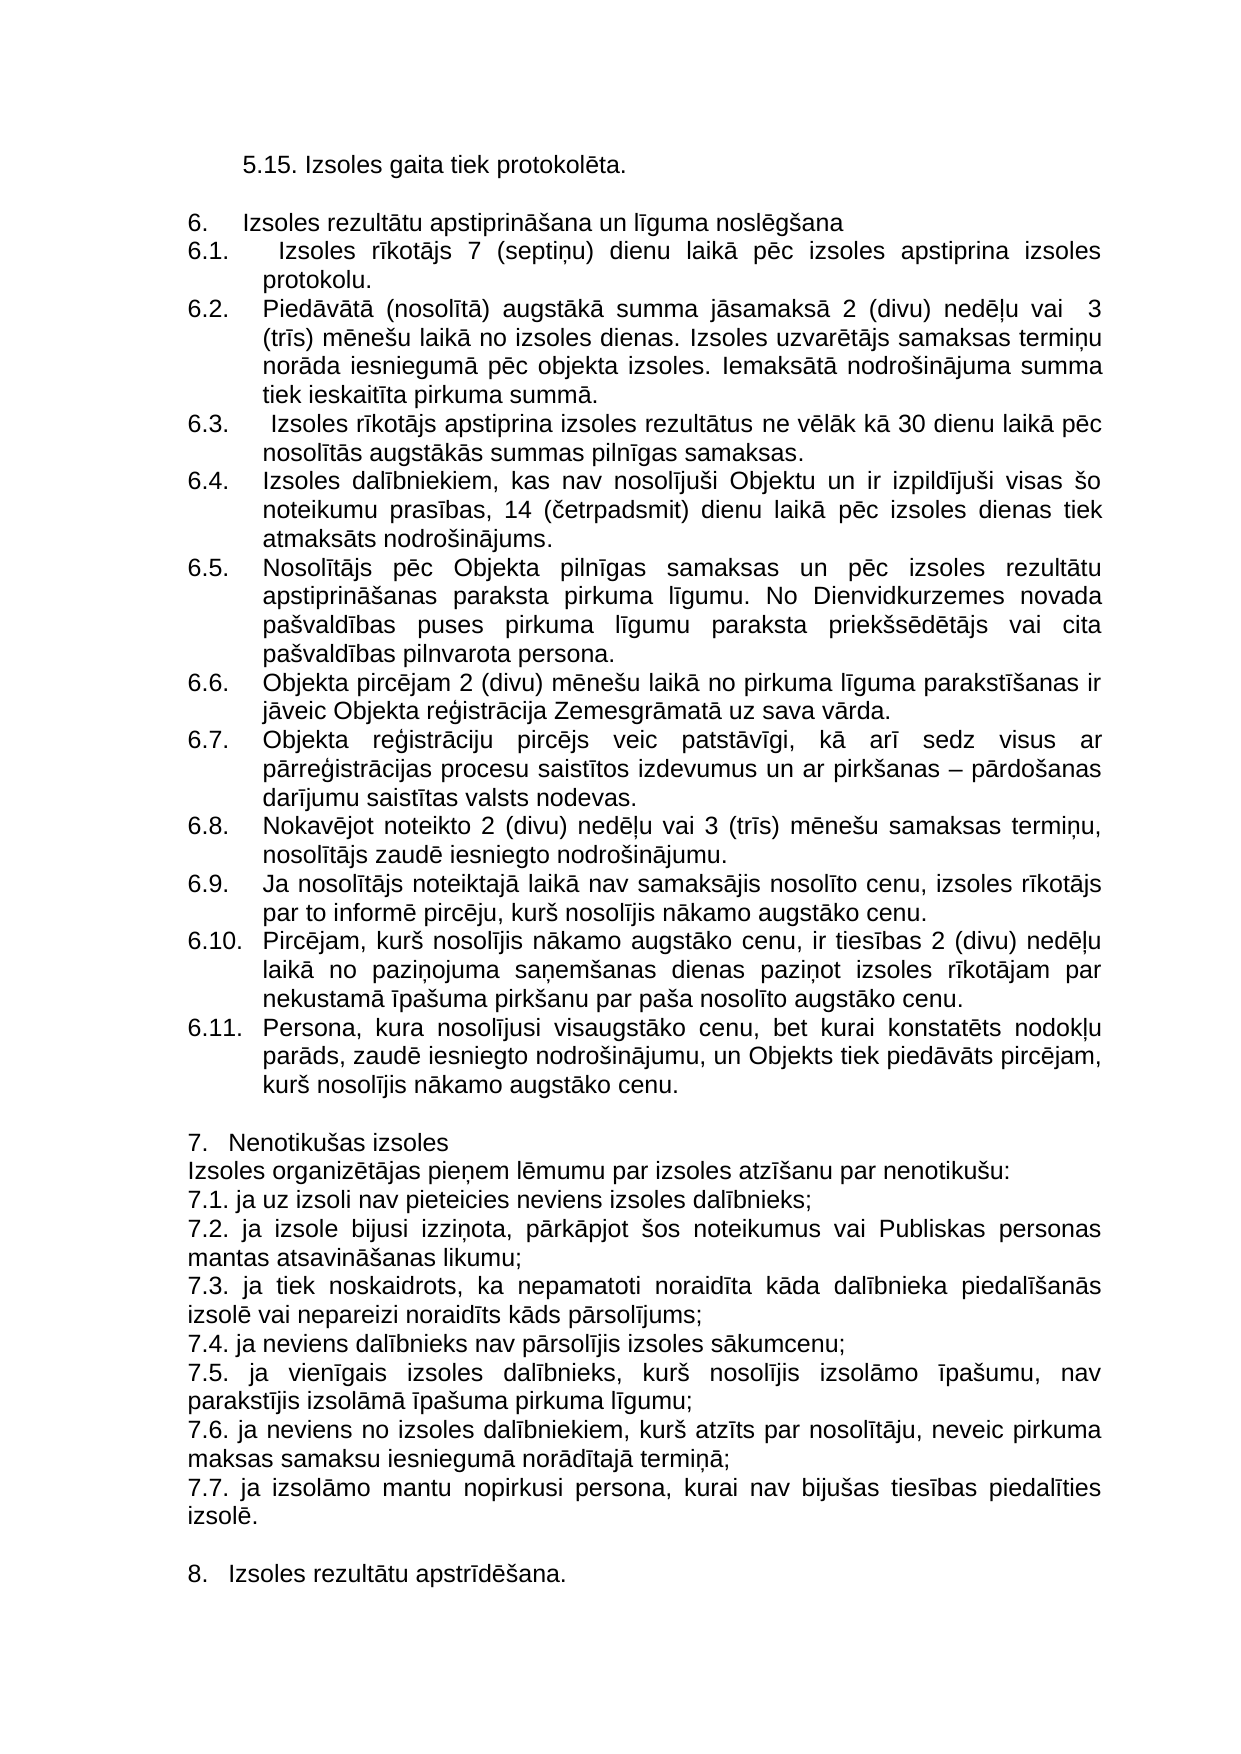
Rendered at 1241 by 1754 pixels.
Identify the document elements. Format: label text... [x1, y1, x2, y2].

list Nokavējot noteikto 2 (divu) nedēļu vai 3 (trīs) mēnešu samaksas termiņu, nosolītājs zaudē iesniegto nodrošinājumu. [187, 811, 1103, 869]
text 5.15. Izsoles gaita tiek protokolēta. [242, 150, 1103, 179]
list Piedāvātā (nosolītā) augstākā summa jāsamaksā 2 (divu) nedēļu vai 3 (trīs) mēnešu laikā no izsoles dienas. Izsoles uzvarētājs samaksas termiņu norāda iesniegumā pēc objekta izsoles. Iemaksātā nodrošinājuma summa tiek ieskaitīta pirkuma summā. [187, 294, 1103, 409]
text 7.4. ja neviens dalībnieks nav pārsolījis izsoles sākumcenu; [187, 1329, 1103, 1357]
list Izsoles rīkotājs 7 (septiņu) dienu laikā pēc izsoles apstiprina izsoles protokolu. [187, 236, 1103, 294]
list Objekta pircējam 2 (divu) mēnešu laikā no pirkuma līguma parakstīšanas ir jāveic Objekta reģistrācija Zemesgrāmatā uz sava vārda. [187, 667, 1103, 725]
list Izsoles rezultātu apstrīdēšana. [187, 1559, 1103, 1587]
list Objekta reģistrāciju pircējs veic patstāvīgi, kā arī sedz visus ar pārreģistrācijas procesu saistītos izdevumus un ar pirkšanas – pārdošanas darījumu saistītas valsts nodevas. [187, 725, 1103, 811]
text 7.7. ja izsolāmo mantu nopirkusi persona, kurai nav bijušas tiesības piedalīties izsolē. [187, 1472, 1103, 1530]
text 7.6. ja neviens no izsoles dalībniekiem, kurš atzīts par nosolītāju, neveic pirkuma maksas samaksu iesniegumā norādītajā termiņā; [187, 1415, 1103, 1472]
list Ja nosolītājs noteiktajā laikā nav samaksājis nosolīto cenu, izsoles rīkotājs par to informē pircēju, kurš nosolījis nākamo augstāko cenu. [187, 869, 1103, 926]
list Izsoles rezultātu apstiprināšana un līguma noslēgšana [187, 207, 1103, 236]
text 7.1. ja uz izsoli nav pieteicies neviens izsoles dalībnieks; [187, 1185, 1103, 1214]
text 7.2. ja izsole bijusi izziņota, pārkāpjot šos noteikumus vai Publiskas personas mantas atsavināšanas likumu; [187, 1214, 1103, 1271]
text Izsoles organizētājas pieņem lēmumu par izsoles atzīšanu par nenotikušu: [187, 1156, 1103, 1185]
list Izsoles rīkotājs apstiprina izsoles rezultātus ne vēlāk kā 30 dienu laikā pēc nosolītās augstākās summas pilnīgas samaksas. [187, 409, 1103, 466]
list Persona, kura nosolījusi visaugstāko cenu, bet kurai konstatēts nodokļu parāds, zaudē iesniegto nodrošinājumu, un Objekts tiek piedāvāts pircējam, kurš nosolījis nākamo augstāko cenu. [187, 1012, 1103, 1099]
list Nenotikušas izsoles [187, 1127, 1103, 1156]
list Nosolītājs pēc Objekta pilnīgas samaksas un pēc izsoles rezultātu apstiprināšanas paraksta pirkuma līgumu. No Dienvidkurzemes novada pašvaldības puses pirkuma līgumu paraksta priekšsēdētājs vai cita pašvaldības pilnvarota persona. [187, 552, 1103, 667]
text 7.5. ja vienīgais izsoles dalībnieks, kurš nosolījis izsolāmo īpašumu, nav parakstījis izsolāmā īpašuma pirkuma līgumu; [187, 1357, 1103, 1415]
list Pircējam, kurš nosolījis nākamo augstāko cenu, ir tiesības 2 (divu) nedēļu laikā no paziņojuma saņemšanas dienas paziņot izsoles rīkotājam par nekustamā īpašuma pirkšanu par paša nosolīto augstāko cenu. [187, 926, 1103, 1012]
list Izsoles dalībniekiem, kas nav nosolījuši Objektu un ir izpildījuši visas šo noteikumu prasības, 14 (četrpadsmit) dienu laikā pēc izsoles dienas tiek atmaksāts nodrošinājums. [187, 466, 1103, 552]
text 7.3. ja tiek noskaidrots, ka nepamatoti noraidīta kāda dalībnieka piedalīšanās izsolē vai nepareizi noraidīts kāds pārsolījums; [187, 1271, 1103, 1329]
